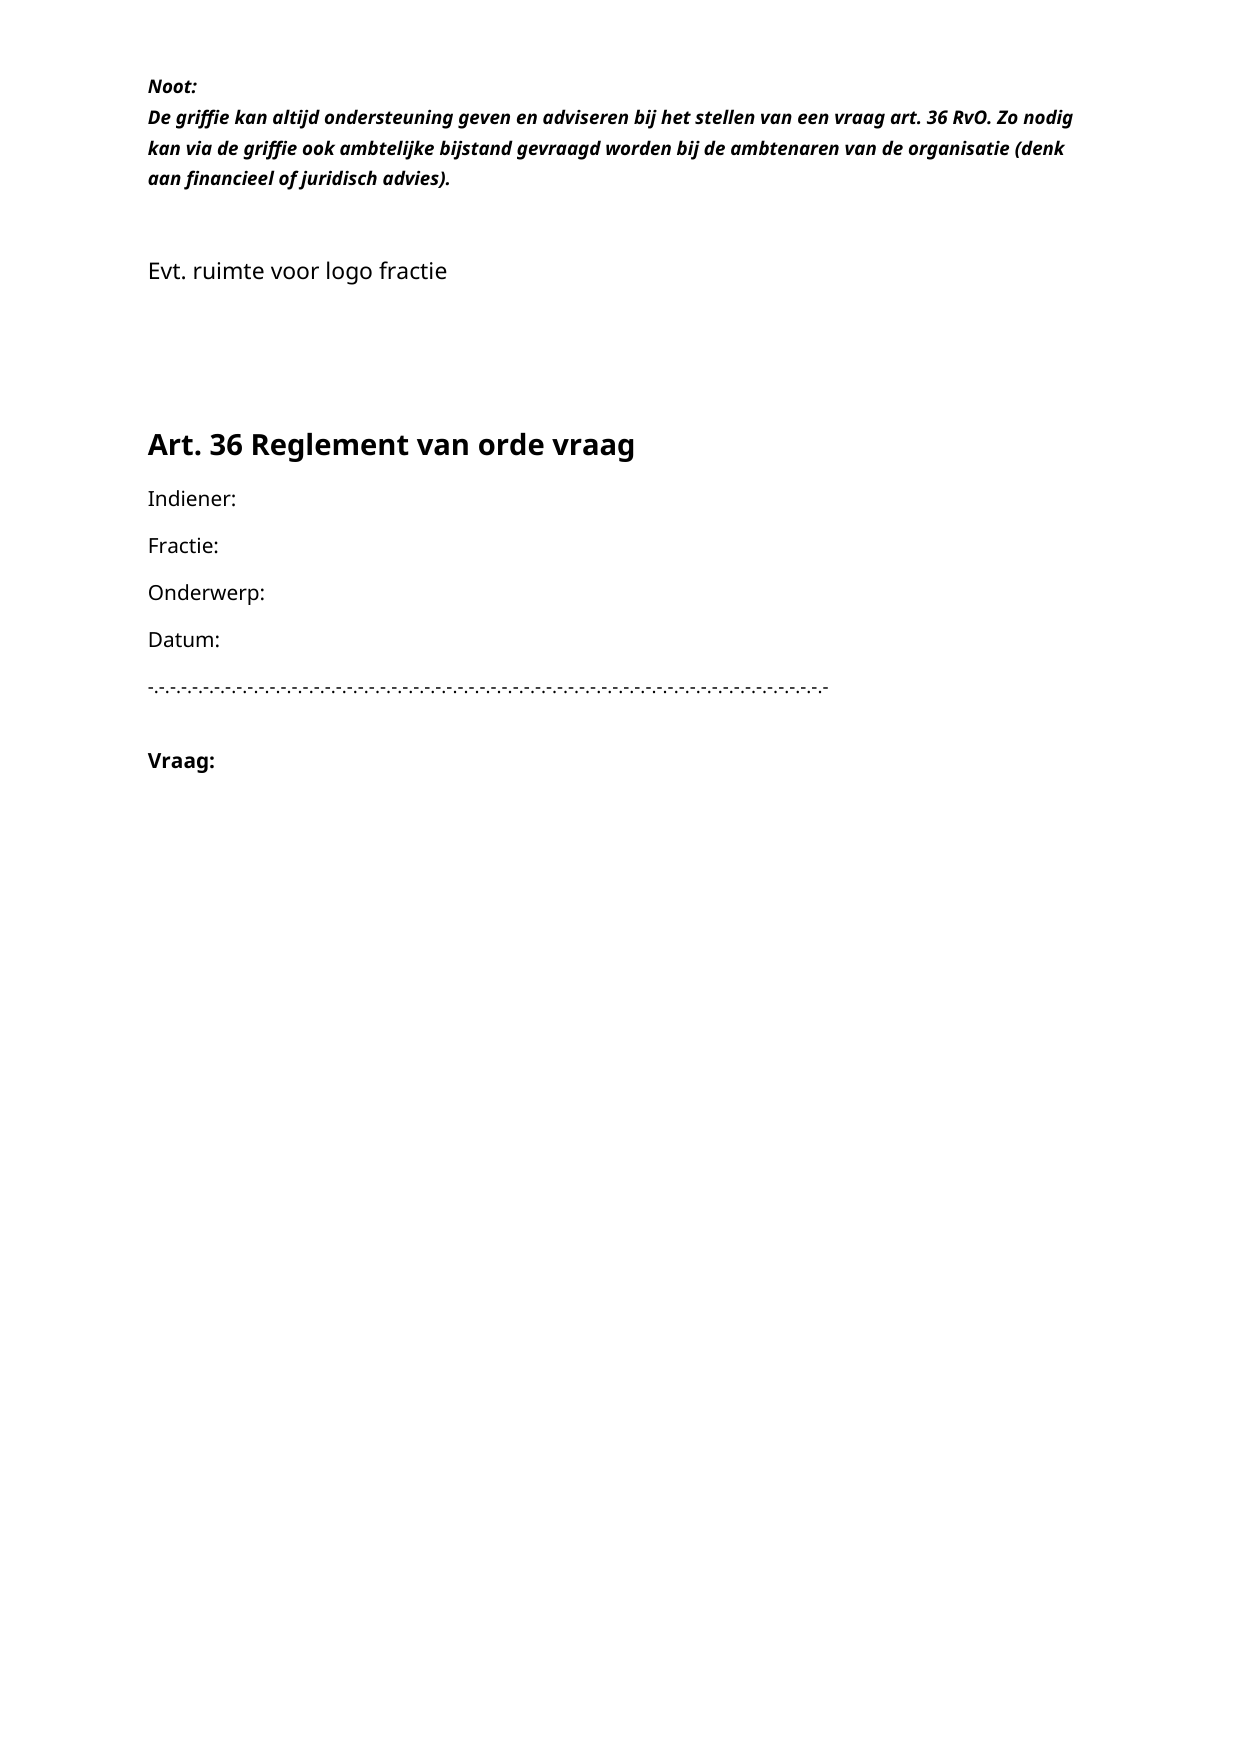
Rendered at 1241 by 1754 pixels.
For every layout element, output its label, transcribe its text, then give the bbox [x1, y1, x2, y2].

text Fractie: [148, 531, 1093, 559]
text Indiener: [148, 484, 1093, 512]
text Datum: [148, 626, 1093, 654]
text -.-.-.-.-.-.-.-.-.-.-.-.-.-.-.-.-.-.-.-.-.-.-.-.-.-.-.-.-.-.-.-.-.-.-.-.-.-.-.-.-.-.-.-.-.-.-.-.-.-.-.-.-.-.-.-.-.-.-.-.-.- [148, 673, 1093, 698]
text Evt. ruimte voor logo fractie [148, 255, 1093, 286]
text Vraag: [148, 746, 1093, 774]
text Art. 36 Reglement van orde vraag [148, 424, 1093, 464]
text Onderwerp: [148, 578, 1093, 607]
